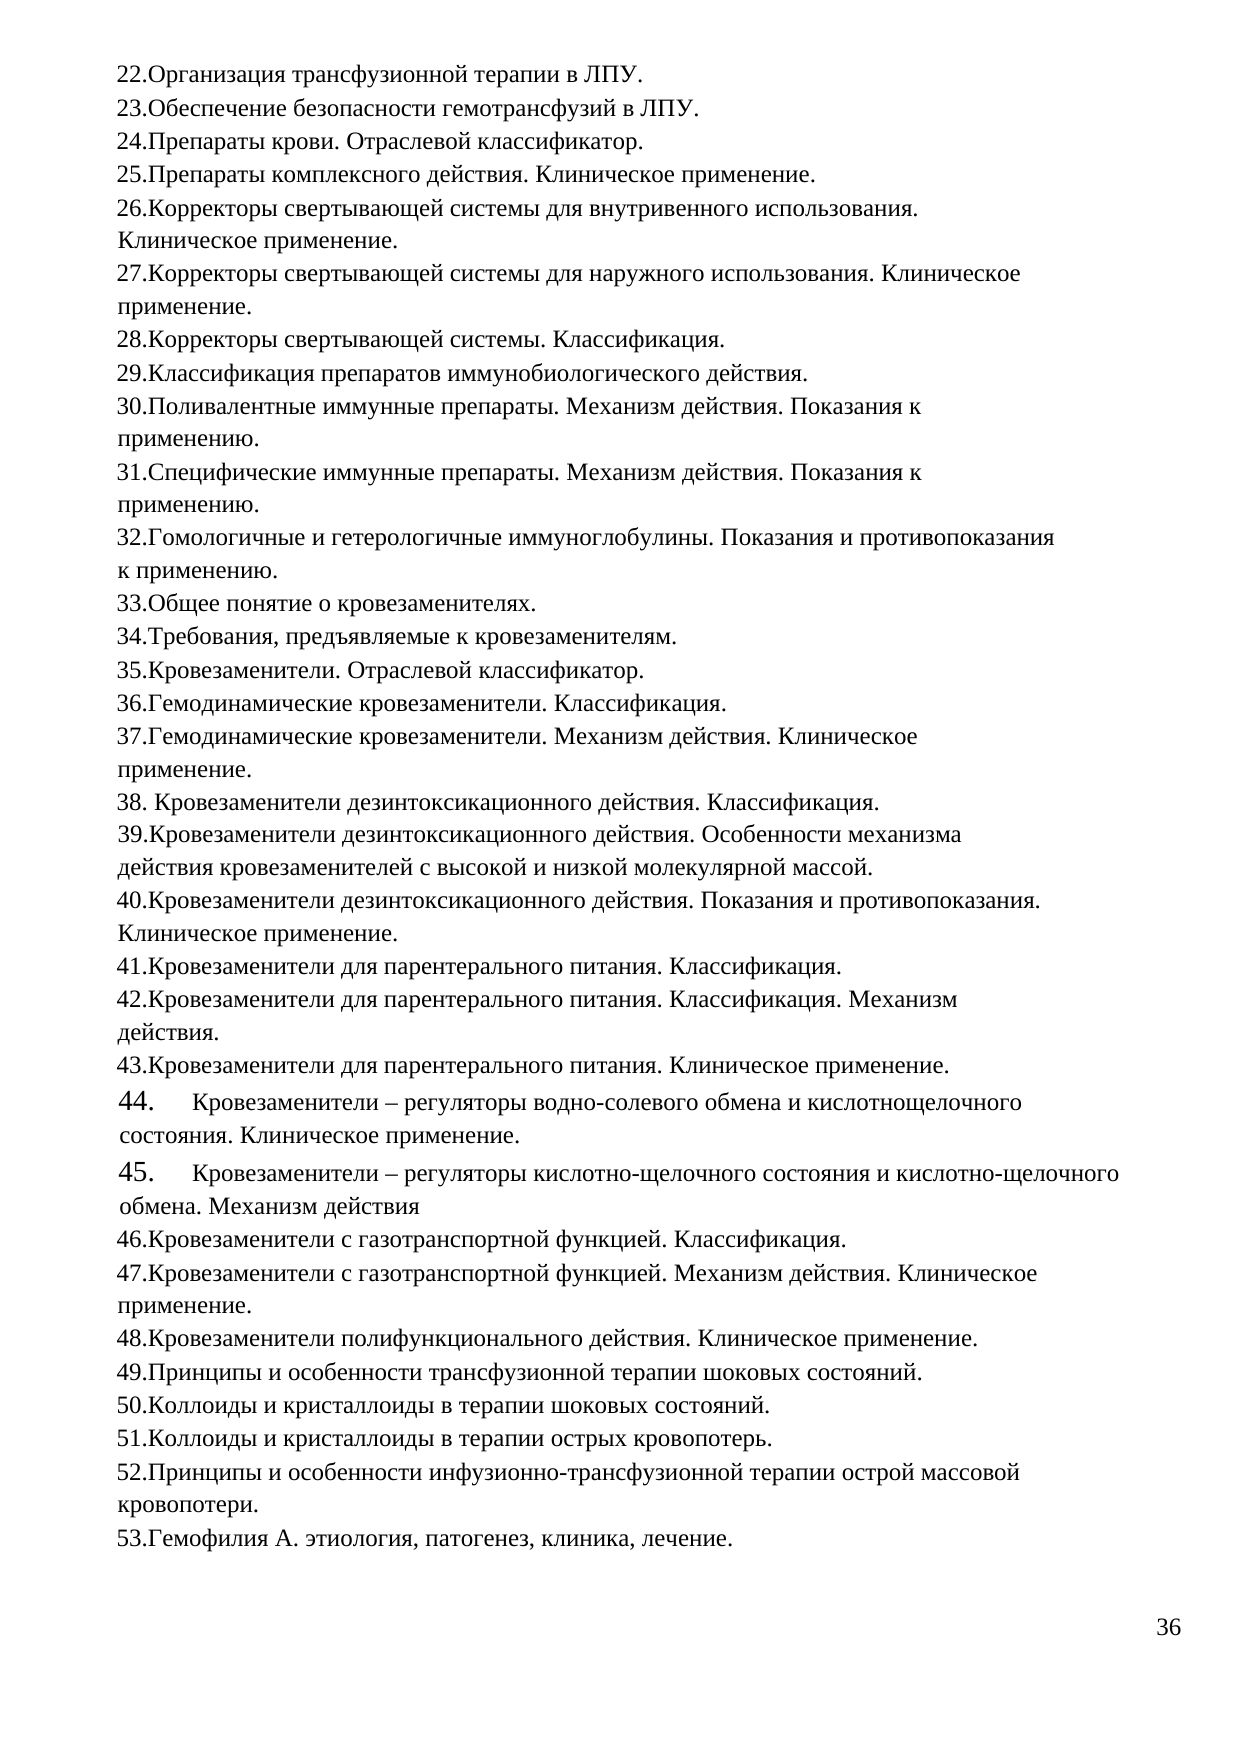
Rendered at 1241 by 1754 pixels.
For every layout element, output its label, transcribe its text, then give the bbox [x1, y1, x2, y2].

text 34.Требования, предъявляемые к кровезаменителям. [116, 621, 1059, 650]
list Кровезаменители – регуляторы кислотно-щелочного состояния и кислотно-щелочного обмена. Механизм действия [118, 1154, 1120, 1220]
text 32.Гомологичные и гетерологичные иммуноглобулины. Показания и противопоказания к применению. [116, 522, 1059, 583]
text 48.Кровезаменители полифункционального действия. Клиническое применение. [116, 1323, 1059, 1352]
text 31.Специфические иммунные препараты. Механизм действия. Показания к применению. [116, 457, 1059, 518]
text 33.Общее понятие о кровезаменителях. [116, 588, 1059, 617]
text 27.Корректоры свертывающей системы для наружного использования. Клиническое применение. [116, 258, 1059, 320]
text 22.Организация трансфузионной терапии в ЛПУ. [116, 59, 1059, 88]
text 35.Кровезаменители. Отраслевой классификатор. [116, 655, 1059, 683]
text 40.Кровезаменители дезинтоксикационного действия. Показания и противопоказания. Клиническое применение. [116, 885, 1059, 946]
text 51.Коллоиды и кристаллоиды в терапии острых кровопотерь. [116, 1423, 1059, 1452]
text 43.Кровезаменители для парентерального питания. Клиническое применение. [116, 1050, 1059, 1079]
text 25.Препараты комплексного действия. Клиническое применение. [116, 159, 1059, 188]
text 38. Кровезаменители дезинтоксикационного действия. Классификация. 39.Кровезаменители дезинтоксикационного действия. Особенности механизма действия кровезаменителей с высокой и низкой молекулярной массой. [116, 787, 1059, 881]
text 36.Гемодинамические кровезаменители. Классификация. [116, 688, 1059, 717]
text 29.Классификация препаратов иммунобиологического действия. [116, 358, 1059, 386]
text 24.Препараты крови. Отраслевой классификатор. [116, 126, 1059, 155]
text 41.Кровезаменители для парентерального питания. Классификация. [116, 951, 1059, 980]
text 52.Принципы и особенности инфузионно-трансфузионной терапии острой массовой кровопотери. [116, 1457, 1059, 1518]
text 23.Обеспечение безопасности гемотрансфузий в ЛПУ. [116, 93, 1059, 122]
text 42.Кровезаменители для парентерального питания. Классификация. Механизм действия. [116, 984, 1059, 1046]
text 46.Кровезаменители с газотранспортной функцией. Классификация. [116, 1224, 1059, 1253]
list Кровезаменители – регуляторы водно-солевого обмена и кислотнощелочного состояния. Клиническое применение. [118, 1083, 1120, 1149]
text 37.Гемодинамические кровезаменители. Механизм действия. Клиническое применение. [116, 721, 1059, 783]
text 49.Принципы и особенности трансфузионной терапии шоковых состояний. [116, 1357, 1059, 1386]
text 30.Поливалентные иммунные препараты. Механизм действия. Показания к применению. [116, 391, 1059, 452]
text 53.Гемофилия А. этиология, патогенез, клиника, лечение. [116, 1523, 1059, 1551]
text 26.Корректоры свертывающей системы для внутривенного использования. Клиническое применение. [116, 193, 1059, 254]
text 28.Корректоры свертывающей системы. Классификация. [116, 324, 1059, 353]
text 50.Коллоиды и кристаллоиды в терапии шоковых состояний. [116, 1390, 1059, 1419]
text 47.Кровезаменители с газотранспортной функцией. Механизм действия. Клиническое применение. [116, 1258, 1059, 1319]
